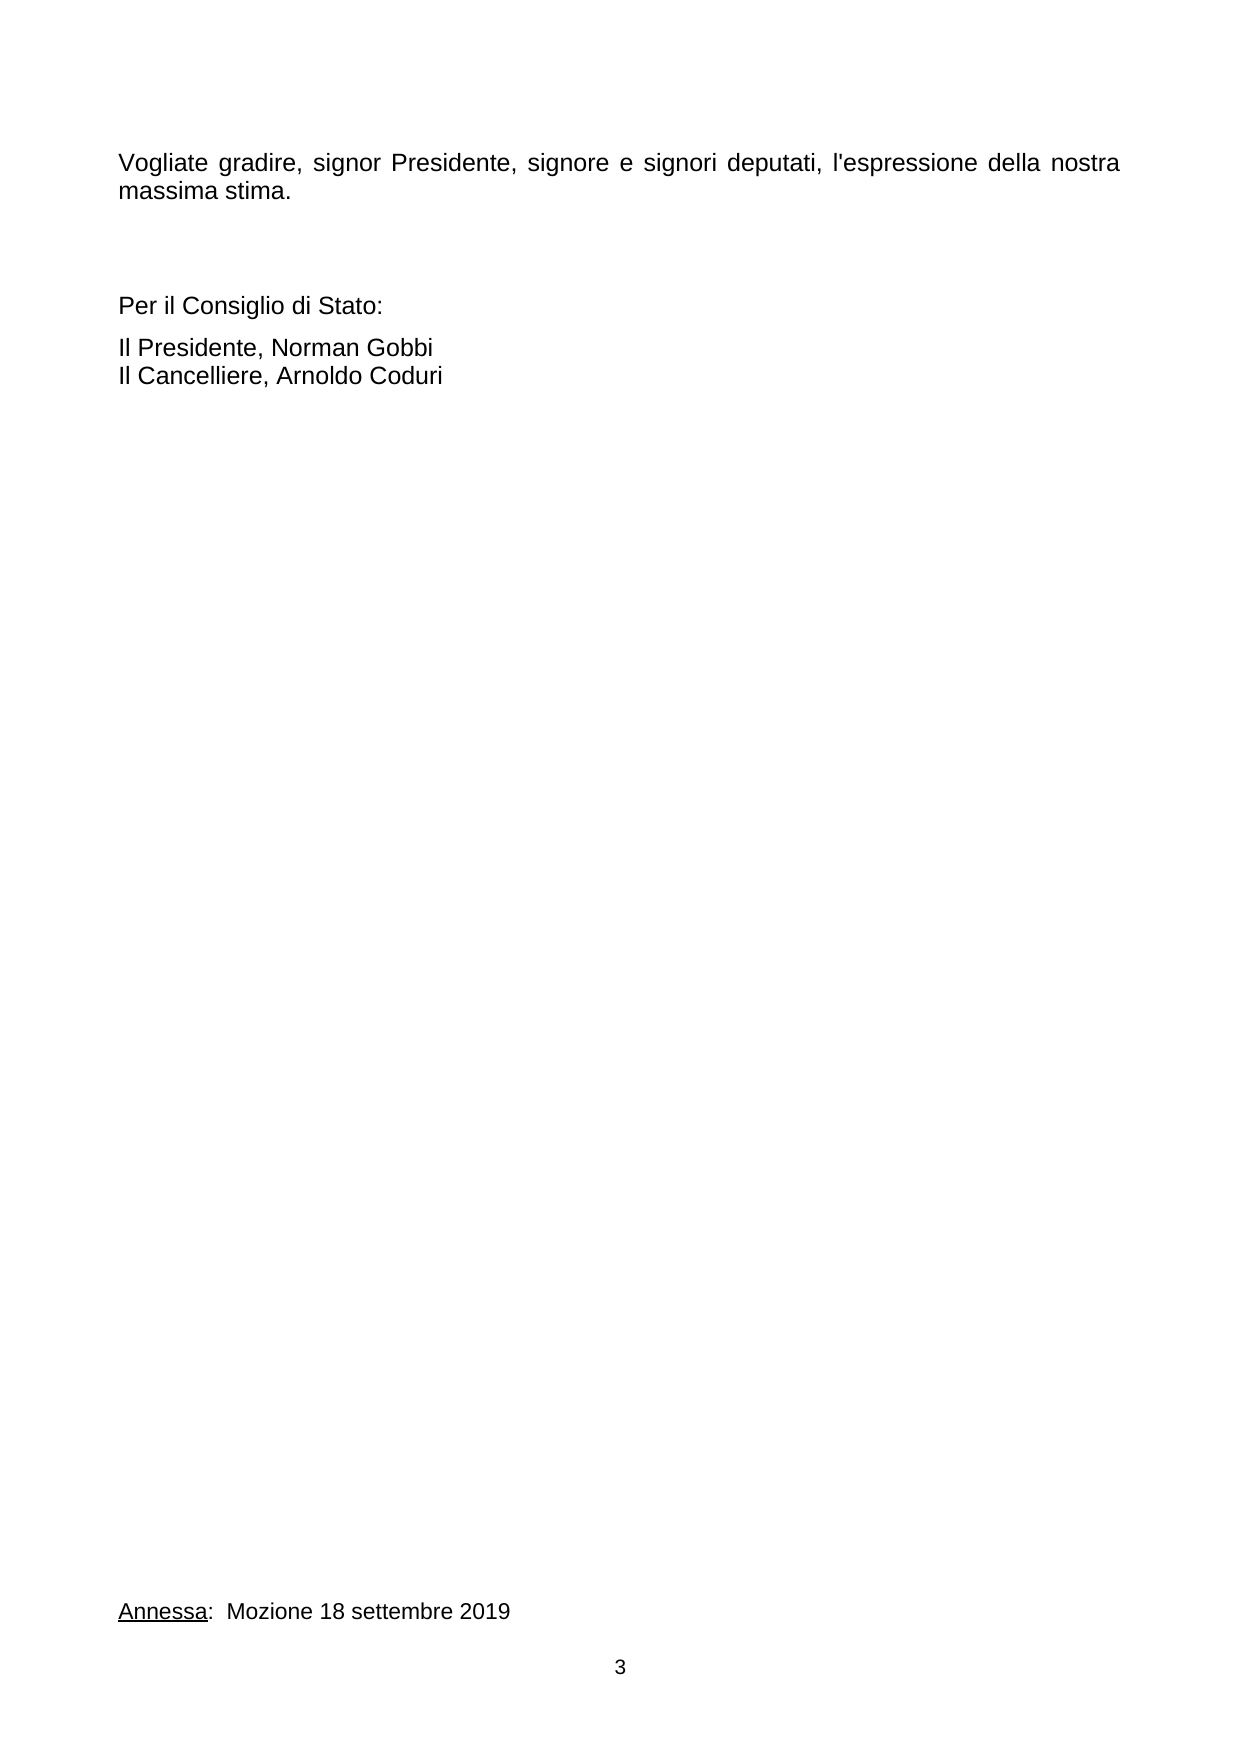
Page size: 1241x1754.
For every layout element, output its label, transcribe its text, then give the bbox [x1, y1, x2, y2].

text Vogliate gradire, signor Presidente, signore e signori deputati, l'espressione della nostra massima stima. [118, 148, 1122, 205]
text Il Cancelliere, Arnoldo Coduri [118, 361, 1122, 390]
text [118, 1598, 1122, 1624]
text Per il Consiglio di Stato: [118, 291, 1122, 320]
text Il Presidente, Norman Gobbi [118, 333, 1122, 361]
